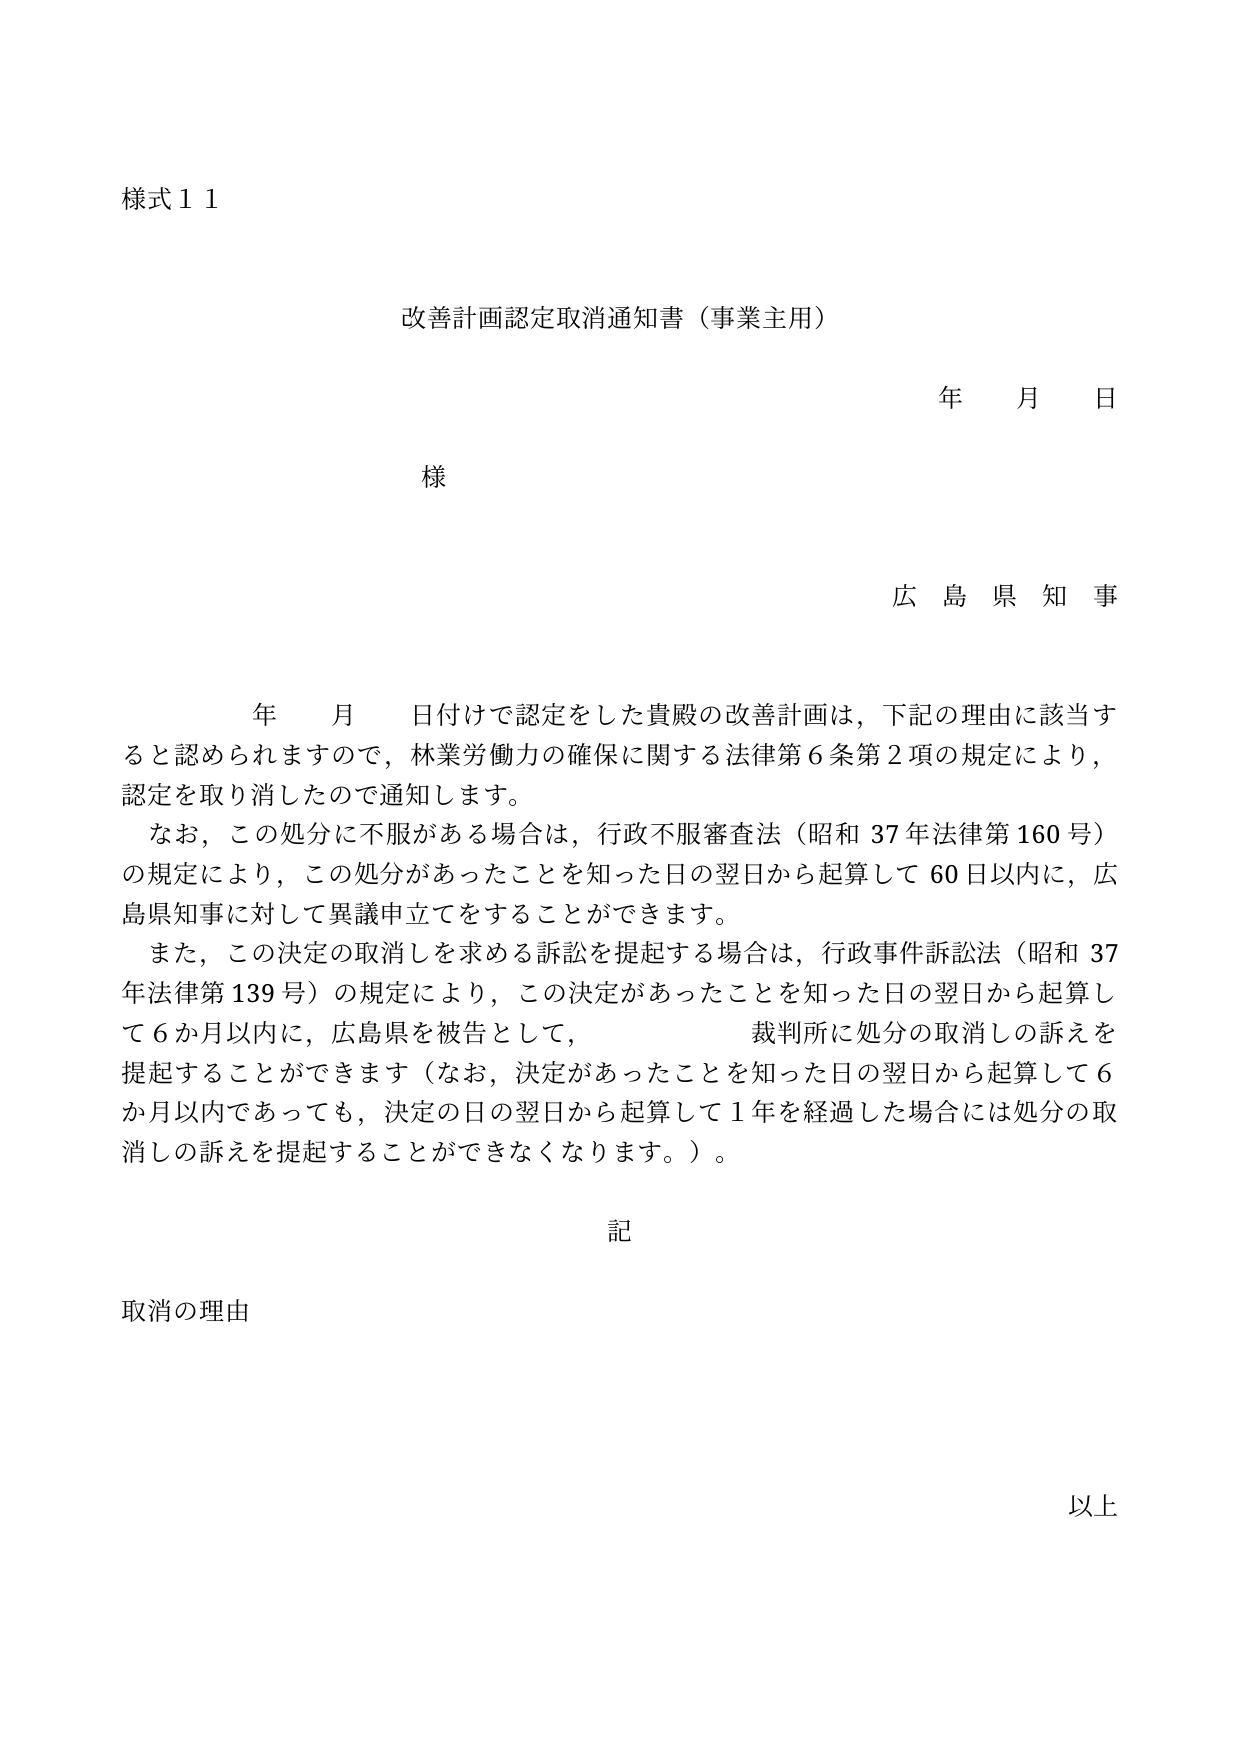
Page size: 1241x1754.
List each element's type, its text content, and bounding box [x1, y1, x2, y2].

text 様式１１ [122, 177, 1118, 217]
text 年 月 日 [122, 376, 1118, 415]
text 改善計画認定取消通知書（事業主用） [122, 296, 1118, 336]
text 様 [122, 455, 1118, 495]
text 記 [122, 1209, 1118, 1249]
text 広 島 県 知 事 [122, 574, 1118, 614]
text なお，この処分に不服がある場合は，行政不服審査法（昭和37年法律第160号）の規定により，この処分があったことを知った日の翌日から起算して60日以内に，広島県知事に対して異議申立てをすることができます。 [122, 812, 1118, 931]
text また，この決定の取消しを求める訴訟を提起する場合は，行政事件訴訟法（昭和37年法律第139号）の規定により，この決定があったことを知った日の翌日から起算して６か月以内に，広島県を被告として， 裁判所に処分の取消しの訴えを提起することができます（なお，決定があったことを知った日の翌日から起算して６か月以内であっても，決定の日の翌日から起算して１年を経過した場合には処分の取消しの訴えを提起することができなくなります。）。 [122, 931, 1118, 1169]
text 取消の理由 [122, 1288, 1118, 1328]
text 年 月 日付けで認定をした貴殿の改善計画は，下記の理由に該当すると認められますので，林業労働力の確保に関する法律第６条第２項の規定により，認定を取り消したので通知します。 [122, 693, 1118, 812]
text 以上 [122, 1487, 1118, 1523]
